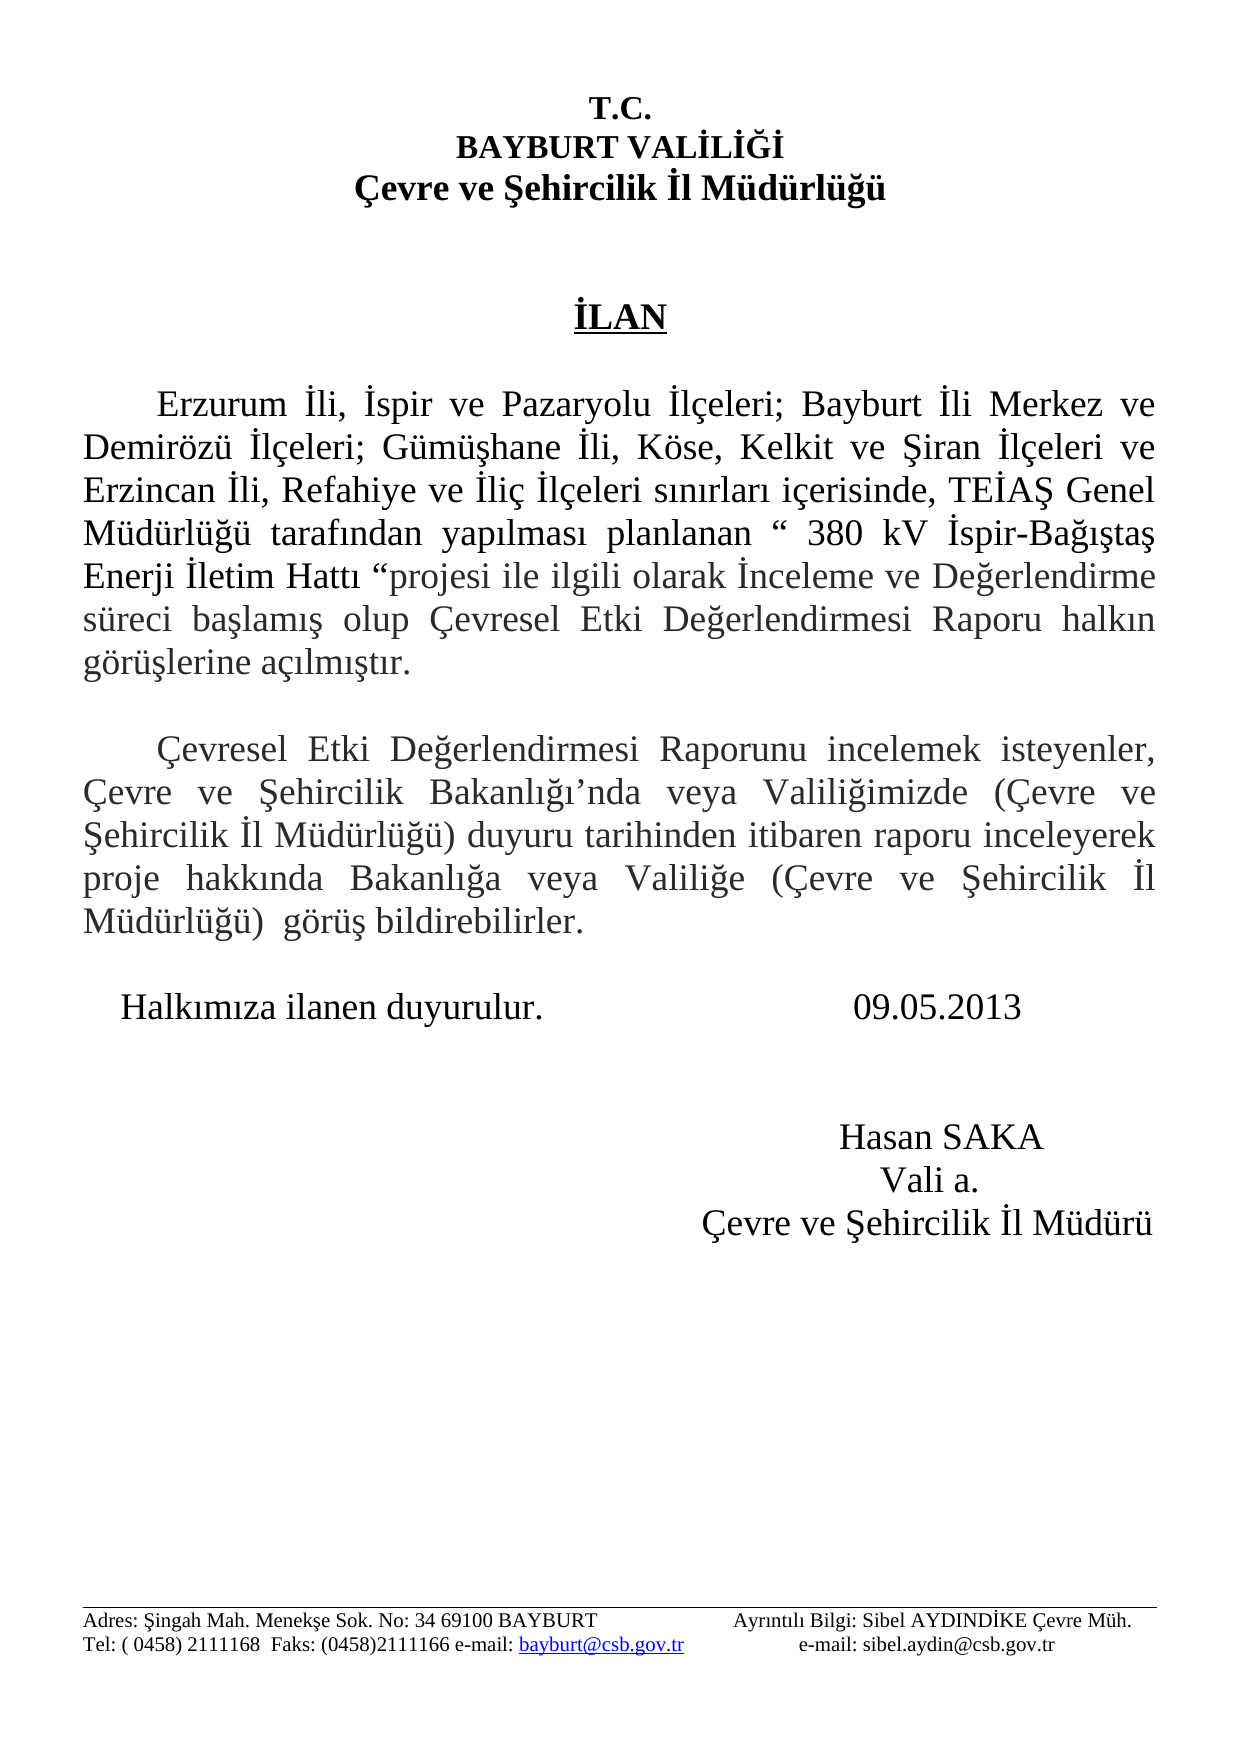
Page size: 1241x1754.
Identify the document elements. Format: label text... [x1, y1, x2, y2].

text Vali a. [83, 1157, 1157, 1200]
text Erzurum İli, İspir ve Pazaryolu İlçeleri; Bayburt İli Merkez ve Demirözü İlçeleri; Gümüşhane İli, Köse, Kelkit ve Şiran İlçeleri ve Erzincan İli, Refahiye ve İliç İlçeleri sınırları içerisinde, TEİAŞ Genel Müdürlüğü tarafından yapılması planlanan “ 380 kV İspir-Bağıştaş Enerji İletim Hattı “projesi ile ilgili olarak İnceleme ve Değerlendirme süreci başlamış olup Çevresel Etki Değerlendirmesi Raporu halkın görüşlerine açılmıştır. [83, 381, 1157, 683]
text İLAN [83, 295, 1157, 338]
text BAYBURT VALİLİĞİ [83, 127, 1157, 165]
text Çevre ve Şehircilik İl Müdürlüğü [83, 165, 1157, 208]
text Çevre ve Şehircilik İl Müdürü [83, 1200, 1157, 1243]
text Halkımıza ilanen duyurulur. 09.05.2013 [83, 985, 1157, 1028]
text T.C. [83, 89, 1157, 127]
text Hasan SAKA [83, 1114, 1157, 1157]
text Çevresel Etki Değerlendirmesi Raporunu incelemek isteyenler, Çevre ve Şehircilik Bakanlığı’nda veya Valiliğimizde (Çevre ve Şehircilik İl Müdürlüğü) duyuru tarihinden itibaren raporu inceleyerek proje hakkında Bakanlığa veya Valiliğe (Çevre ve Şehircilik İl Müdürlüğü) görüş bildirebilirler. [83, 726, 1157, 942]
